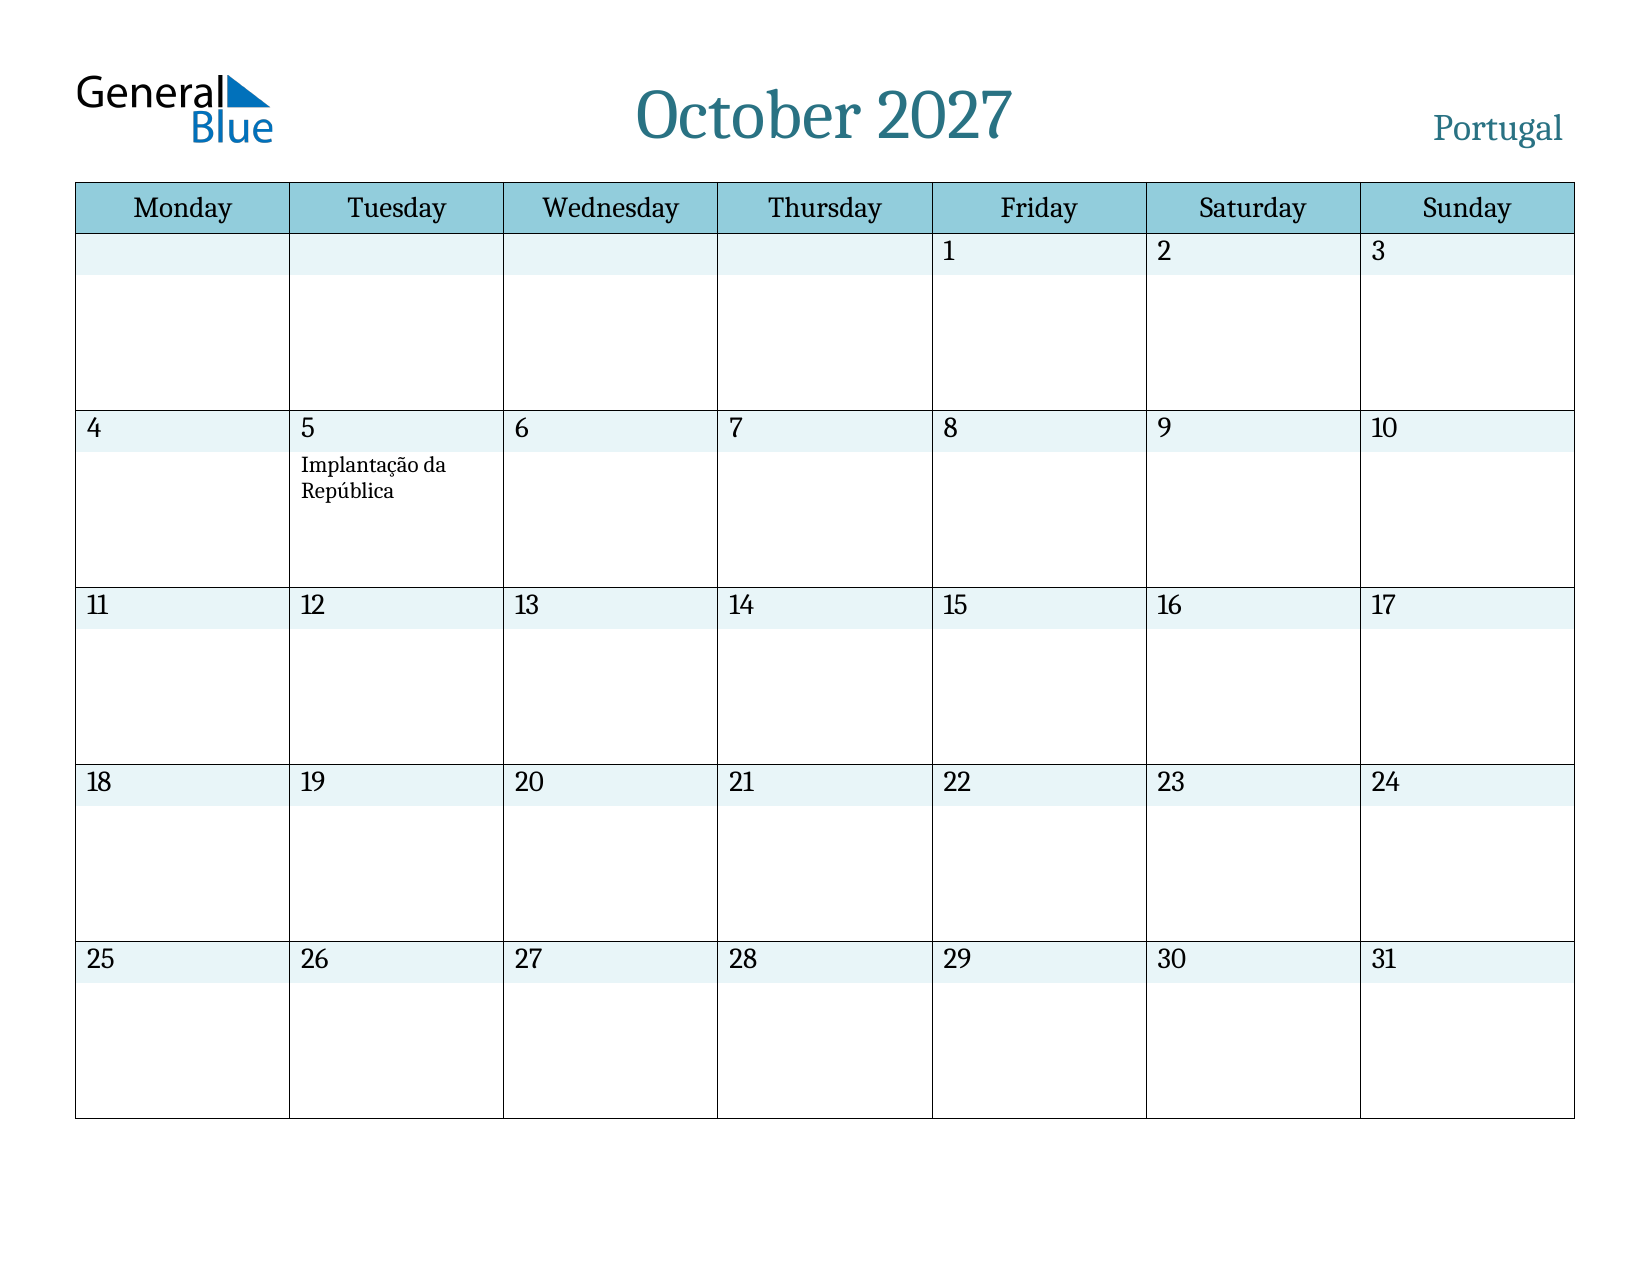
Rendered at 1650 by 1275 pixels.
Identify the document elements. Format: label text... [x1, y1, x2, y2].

table_cell [1361, 452, 1574, 587]
table_cell Friday [933, 183, 1146, 233]
table_cell 12 [290, 588, 503, 629]
table_cell [718, 983, 932, 1118]
table_cell [718, 629, 932, 764]
table_cell 25 [76, 942, 289, 983]
table_cell 7 [718, 411, 932, 452]
table_cell [76, 234, 289, 275]
table_cell [504, 452, 717, 587]
table_cell 2 [1147, 234, 1360, 275]
table_cell 22 [933, 765, 1146, 806]
table_cell 30 [1147, 942, 1360, 983]
table_cell 21 [718, 765, 932, 806]
table_cell [504, 275, 717, 410]
table_cell [504, 629, 717, 764]
table_cell [1361, 983, 1574, 1118]
table_cell [76, 452, 289, 587]
table_cell [504, 234, 717, 275]
table_cell [1147, 983, 1360, 1118]
table_cell [718, 234, 932, 275]
table_cell [290, 234, 503, 275]
table_cell Sunday [1361, 183, 1574, 233]
table_cell [1147, 452, 1360, 587]
table_cell [76, 806, 289, 941]
table_cell 29 [933, 942, 1146, 983]
table_cell [76, 629, 289, 764]
table_cell [290, 275, 503, 410]
table_cell [290, 983, 503, 1118]
picture [77, 75, 273, 143]
table_cell 1 [933, 234, 1146, 275]
table_cell 5 [290, 411, 503, 452]
table_cell [933, 806, 1146, 941]
table_cell 23 [1147, 765, 1360, 806]
table_cell [1361, 629, 1574, 764]
table_header [76, 75, 503, 182]
table_cell [290, 806, 503, 941]
table_cell 3 [1361, 234, 1574, 275]
table_cell 26 [290, 942, 503, 983]
table_cell [933, 275, 1146, 410]
table_cell [1147, 806, 1360, 941]
table_cell 31 [1361, 942, 1574, 983]
table_cell [1147, 629, 1360, 764]
table_cell [76, 275, 289, 410]
table_cell [1361, 275, 1574, 410]
table_cell [718, 452, 932, 587]
table_cell Wednesday [504, 183, 717, 233]
table_cell 14 [718, 588, 932, 629]
table_cell 4 [76, 411, 289, 452]
table_cell 8 [933, 411, 1146, 452]
table_cell 18 [76, 765, 289, 806]
table_cell 15 [933, 588, 1146, 629]
table_cell [76, 983, 289, 1118]
table_cell 13 [504, 588, 717, 629]
table_cell 17 [1361, 588, 1574, 629]
table_cell Tuesday [290, 183, 503, 233]
table_cell [504, 983, 717, 1118]
table_cell Saturday [1147, 183, 1360, 233]
table_cell [718, 275, 932, 410]
table_cell [933, 452, 1146, 587]
table_cell 20 [504, 765, 717, 806]
table_cell 19 [290, 765, 503, 806]
table_cell [933, 983, 1146, 1118]
table_cell 27 [504, 942, 717, 983]
table_cell 10 [1361, 411, 1574, 452]
table_cell 16 [1147, 588, 1360, 629]
table_header Portugal [1146, 75, 1574, 182]
table_cell [504, 806, 717, 941]
table_cell 11 [76, 588, 289, 629]
table_cell [1147, 275, 1360, 410]
table_header October 2027 [504, 75, 1146, 182]
table_cell Monday [76, 183, 289, 233]
table_cell 9 [1147, 411, 1360, 452]
table_cell Implantação da República [290, 452, 503, 587]
table_cell [290, 629, 503, 764]
table_cell [1361, 806, 1574, 941]
table_cell 28 [718, 942, 932, 983]
table_cell 24 [1361, 765, 1574, 806]
table_cell [933, 629, 1146, 764]
table_cell [718, 806, 932, 941]
table_cell Thursday [718, 183, 932, 233]
table_cell 6 [504, 411, 717, 452]
